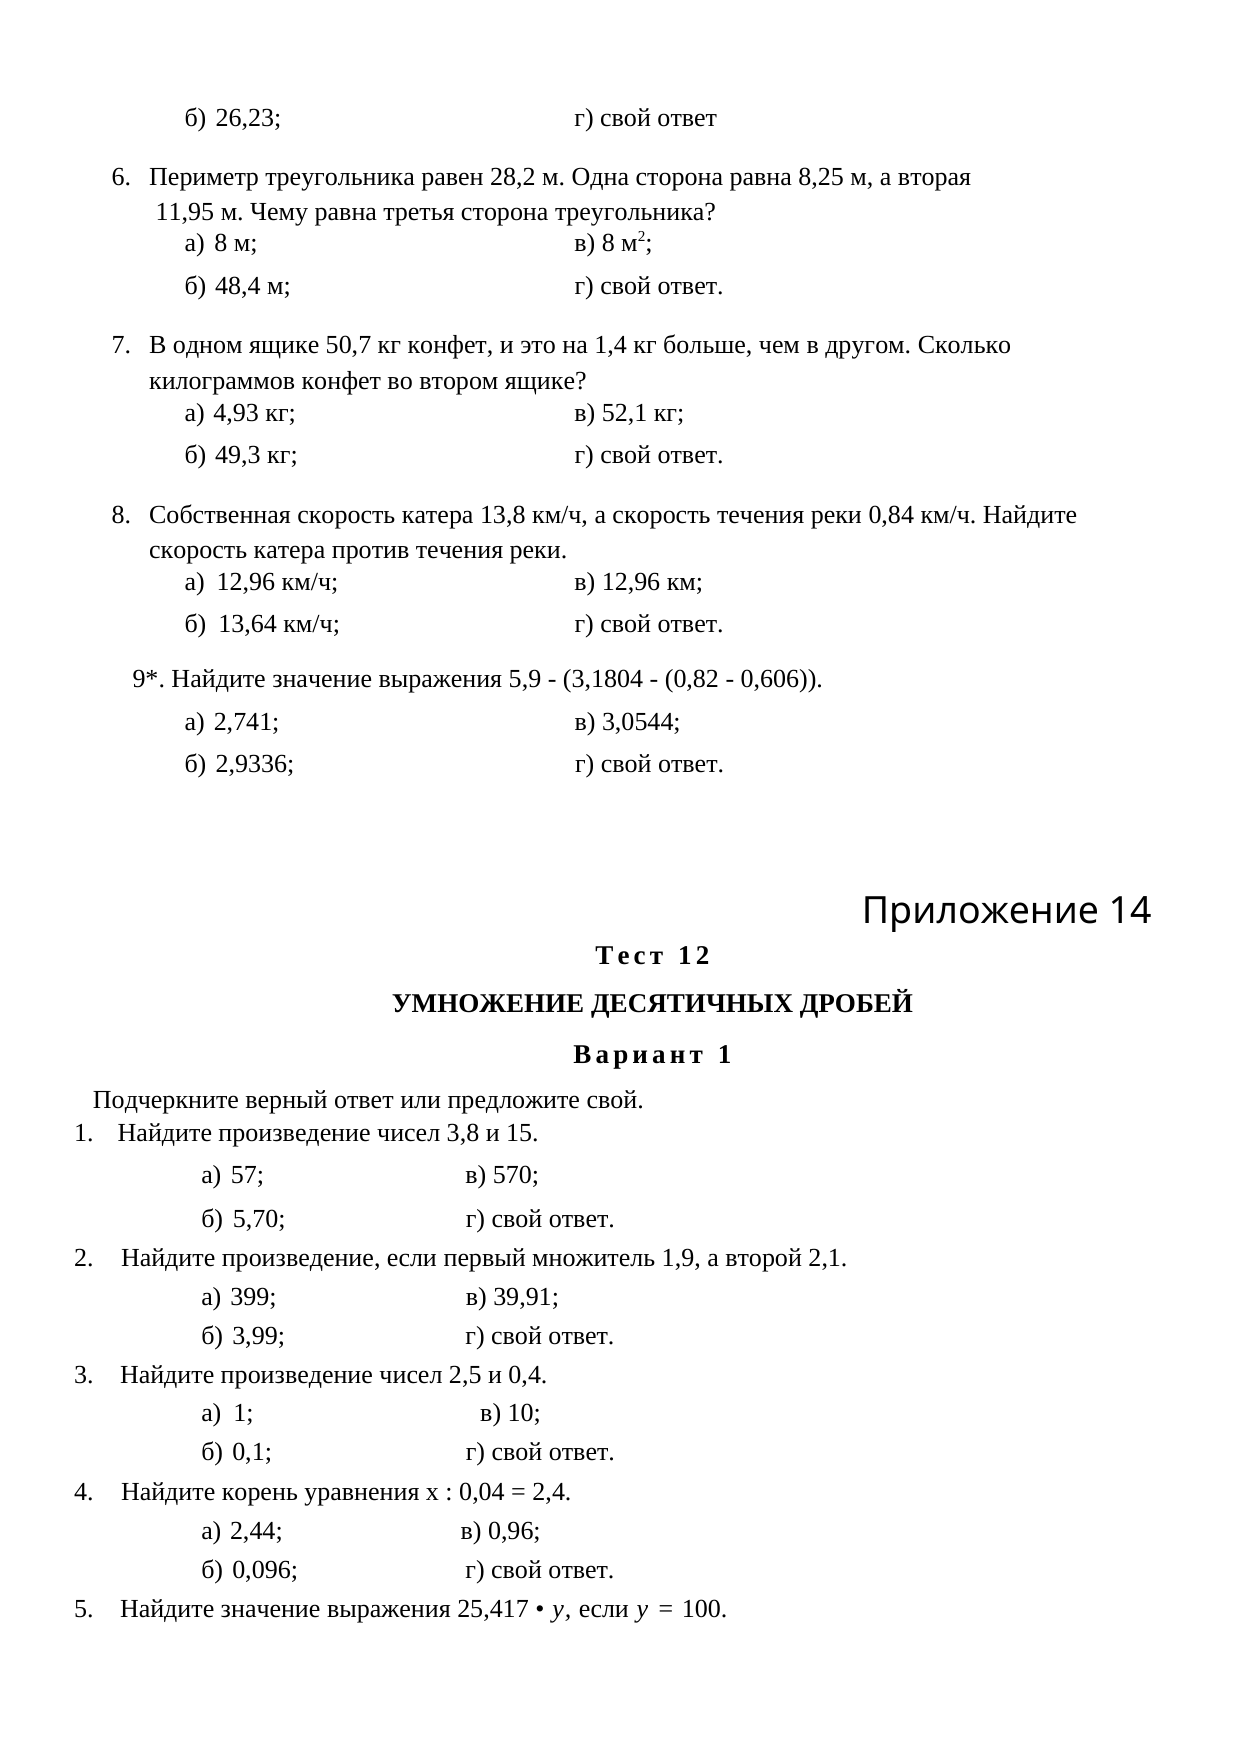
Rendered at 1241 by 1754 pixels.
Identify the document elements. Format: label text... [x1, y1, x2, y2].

text а) 8 м; в) 8 м2; [184, 227, 1152, 257]
list Найдите произведение, если первый множитель 1,9, а второй 2,1. [74, 1235, 1152, 1274]
list Найдите значение выражения 25,417 • у, если у = 100. [74, 1586, 1152, 1625]
list В одном ящике 50,7 кг конфет, и это на 1,4 кг больше, чем в другом. Сколько килограммов конфет во втором ящике? [111, 325, 1108, 397]
text б) 49,3 кг; г) свой ответ. [184, 439, 1152, 469]
list Найдите корень уравнения х : 0,04 = 2,4. [74, 1468, 1152, 1508]
list Найдите произведение чисел 2,5 и 0,4. [74, 1352, 1152, 1391]
list Периметр треугольника равен 28,2 м. Одна сторона равна 8,25 м, а вторая [111, 157, 1108, 192]
text а) 57; в) 570; [201, 1159, 1152, 1189]
list Собственная скорость катера 13,8 км/ч, а скорость течения реки 0,84 км/ч. Найдите скорость катера против течения реки. [111, 494, 1108, 566]
text а) 4,93 кг; в) 52,1 кг; [184, 397, 1152, 427]
list Найдите произведение чисел 3,8 и 15. [74, 1117, 1152, 1147]
text б) 2,9336; г) свой ответ. [184, 748, 1152, 778]
text а) 399; в) 39,91; [201, 1274, 1152, 1314]
text УМНОЖЕНИЕ ДЕСЯТИЧНЫХ ДРОБЕЙ [153, 977, 1152, 1021]
text а) 1; в) 10; [201, 1391, 1152, 1429]
text б) 13,64 км/ч; г) свой ответ. [184, 608, 1152, 638]
text а) 2,741; в) 3,0544; [184, 706, 1152, 736]
text Приложение 14 [78, 861, 1152, 939]
text 9*. Найдите значение выражения 5,9 - (3,1804 - (0,82 - 0,606)). [76, 663, 1152, 693]
text б) 5,70; г) свой ответ. [201, 1196, 1152, 1235]
text Тест 12 [153, 939, 1152, 971]
text б) 3,99; г) свой ответ. [201, 1314, 1152, 1352]
text Вариант 1 [153, 1028, 1152, 1072]
text б) 0,1; г) свой ответ. [201, 1429, 1152, 1468]
text б) 0,096; г) свой ответ. [201, 1547, 1152, 1586]
text б) 26,23; г) свой ответ [184, 102, 1152, 132]
text Подчеркните верный ответ или предложите свой. [93, 1072, 1152, 1117]
text а) 2,44; в) 0,96; [201, 1508, 1152, 1547]
text б) 48,4 м; г) свой ответ. [184, 270, 1152, 300]
text а) 12,96 км/ч; в) 12,96 км; [184, 566, 1152, 596]
list 11,95 м. Чему равна третья сторона треугольника? [149, 192, 1108, 227]
